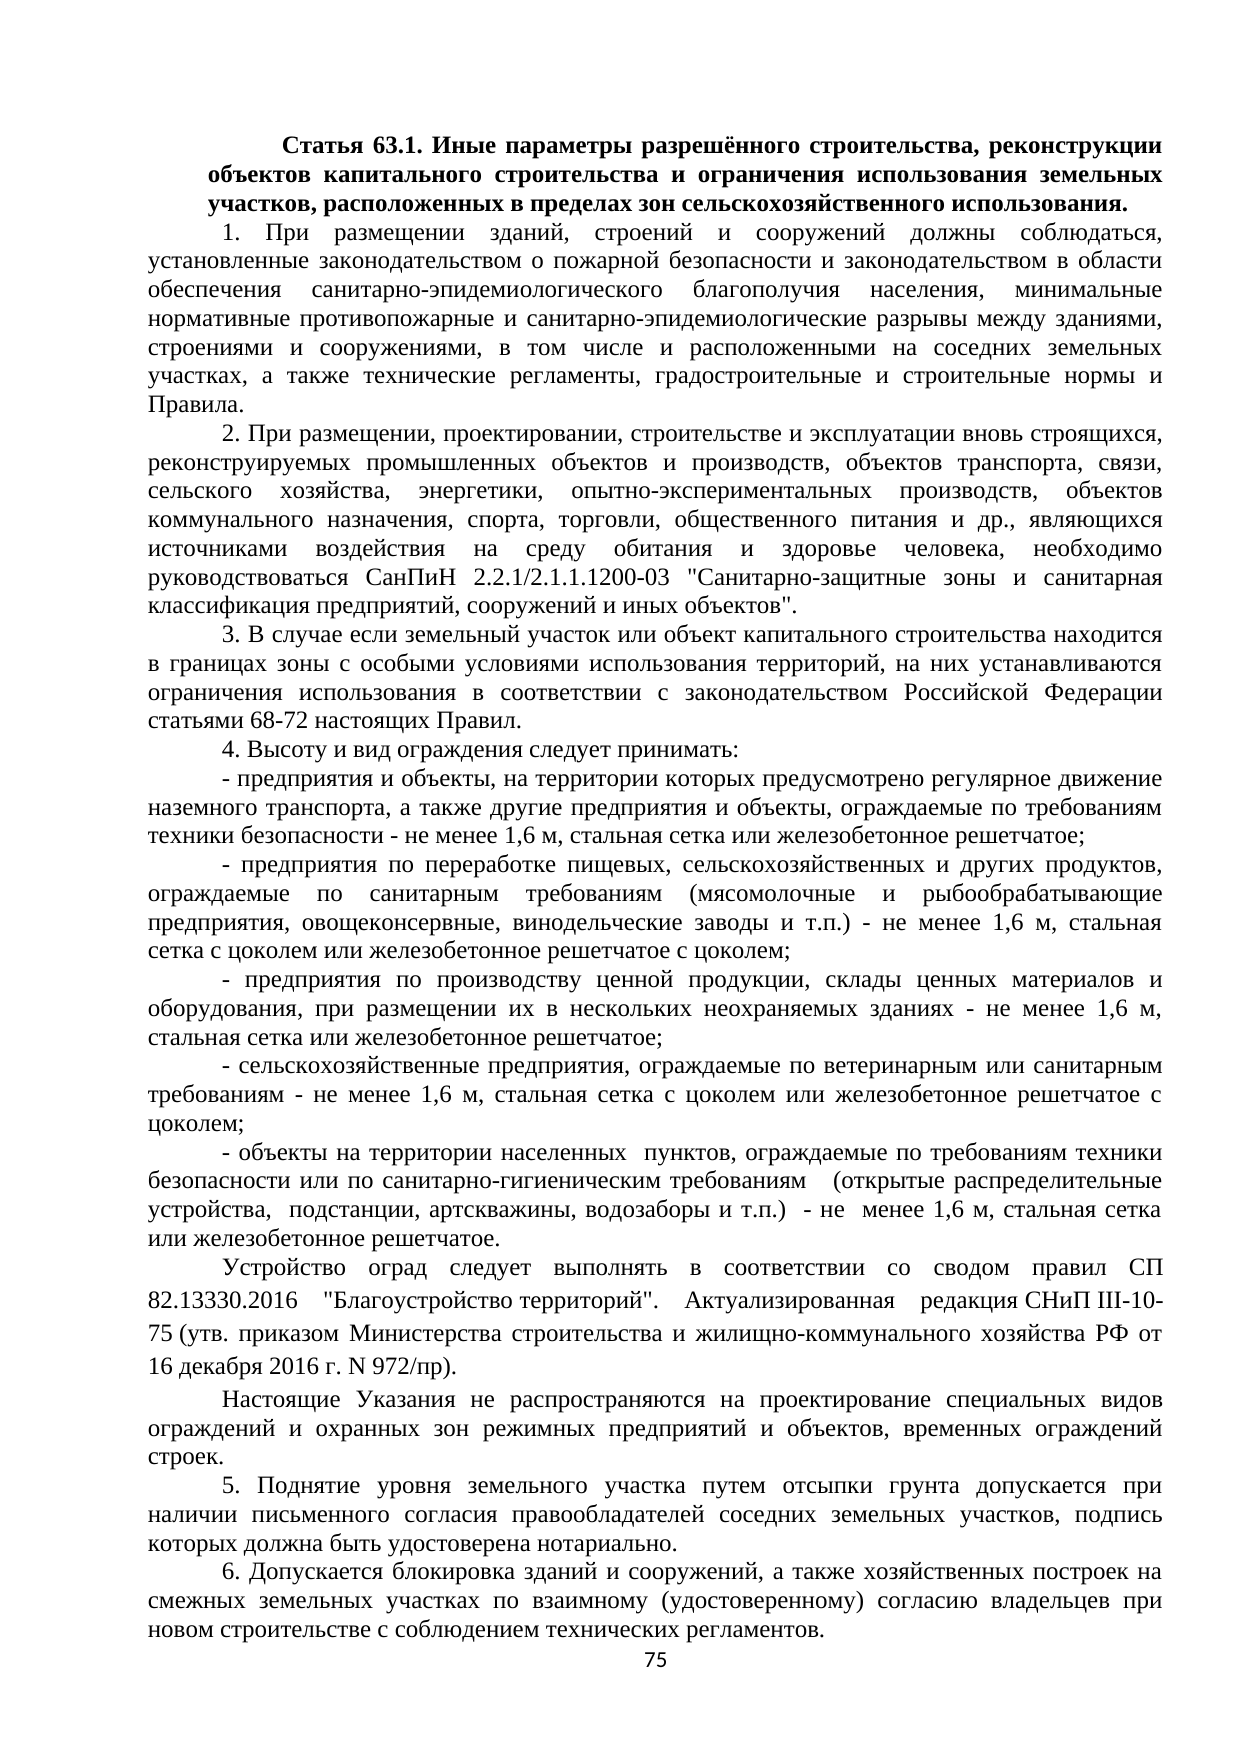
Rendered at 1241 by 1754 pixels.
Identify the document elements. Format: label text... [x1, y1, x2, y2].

text 2. При размещении, проектировании, строительстве и эксплуатации вновь строящихся, реконструируемых промышленных объектов и производств, объектов транспорта, связи, сельского хозяйства, энергетики, опытно-экспериментальных производств, объектов коммунального назначения, спорта, торговли, общественного питания и др., являющихся источниками воздействия на среду обитания и здоровье человека, необходимо руководствоваться СанПиН 2.2.1/2.1.1.1200-03 "Санитарно-защитные зоны и санитарная классификация предприятий, сооружений и иных объектов". [148, 418, 1163, 619]
text - предприятия по производству ценной продукции, склады ценных материалов и оборудования, при размещении их в нескольких неохраняемых зданиях - не менее 1,6 м, стальная сетка или железобетонное решетчатое; [148, 964, 1163, 1051]
text 3. В случае если земельный участок или объект капитального строительства находится в границах зоны с особыми условиями использования территорий, на них устанавливаются ограничения использования в соответствии с законодательством Российской Федерации статьями 68-72 настоящих Правил. [148, 619, 1163, 734]
text 5. Поднятие уровня земельного участка путем отсыпки грунта допускается при наличии письменного согласия правообладателей соседних земельных участков, подпись которых должна быть удостоверена нотариально. [148, 1470, 1163, 1556]
text Настоящие Указания не распространяются на проектирование специальных видов ограждений и охранных зон режимных предприятий и объектов, временных ограждений строек. [148, 1384, 1163, 1470]
text - предприятия и объекты, на территории которых предусмотрено регулярное движение наземного транспорта, а также другие предприятия и объекты, ограждаемые по требованиям техники безопасности - не менее 1,6 м, стальная сетка или железобетонное решетчатое; [148, 763, 1163, 849]
text - сельскохозяйственные предприятия, ограждаемые по ветеринарным или санитарным требованиям - не менее 1,6 м, стальная сетка с цоколем или железобетонное решетчатое с цоколем; [148, 1051, 1163, 1137]
text Устройство оград следует выполнять в соответствии со сводом правил СП 82.13330.2016 "Благоустройство территорий". Актуализированная редакция СНиП III-10-75 (утв. приказом Министерства строительства и жилищно-коммунального хозяйства РФ от 16 декабря 2016 г. N 972/пр). [148, 1252, 1163, 1380]
text 4. Высоту и вид ограждения следует принимать: [148, 734, 1163, 763]
subtitle Статья 63.1. Иные параметры разрешённого строительства, реконструкции объектов капитального строительства и ограничения использования земельных участков, расположенных в пределах зон сельскохозяйственного использования. [208, 131, 1163, 217]
text 6. Допускается блокировка зданий и сооружений, а также хозяйственных построек на смежных земельных участках по взаимному (удостоверенному) согласию владельцев при новом строительстве с соблюдением технических регламентов. [148, 1556, 1163, 1643]
text - объекты на территории населенных пунктов, ограждаемые по требованиям техники безопасности или по санитарно-гигиеническим требованиям (открытые распределительные устройства, подстанции, артскважины, водозаборы и т.п.) - не менее 1,6 м, стальная сетка или железобетонное решетчатое. [148, 1137, 1163, 1252]
text - предприятия по переработке пищевых, сельскохозяйственных и других продуктов, ограждаемые по санитарным требованиям (мясомолочные и рыбообрабатывающие предприятия, овощеконсервные, винодельческие заводы и т.п.) - не менее 1,6 м, стальная сетка с цоколем или железобетонное решетчатое с цоколем; [148, 849, 1163, 964]
text 1. При размещении зданий, строений и сооружений должны соблюдаться, установленные законодательством о пожарной безопасности и законодательством в области обеспечения санитарно-эпидемиологического благополучия населения, минимальные нормативные противопожарные и санитарно-эпидемиологические разрывы между зданиями, строениями и сооружениями, в том числе и расположенными на соседних земельных участках, а также технические регламенты, градостроительные и строительные нормы и Правила. [148, 217, 1163, 418]
